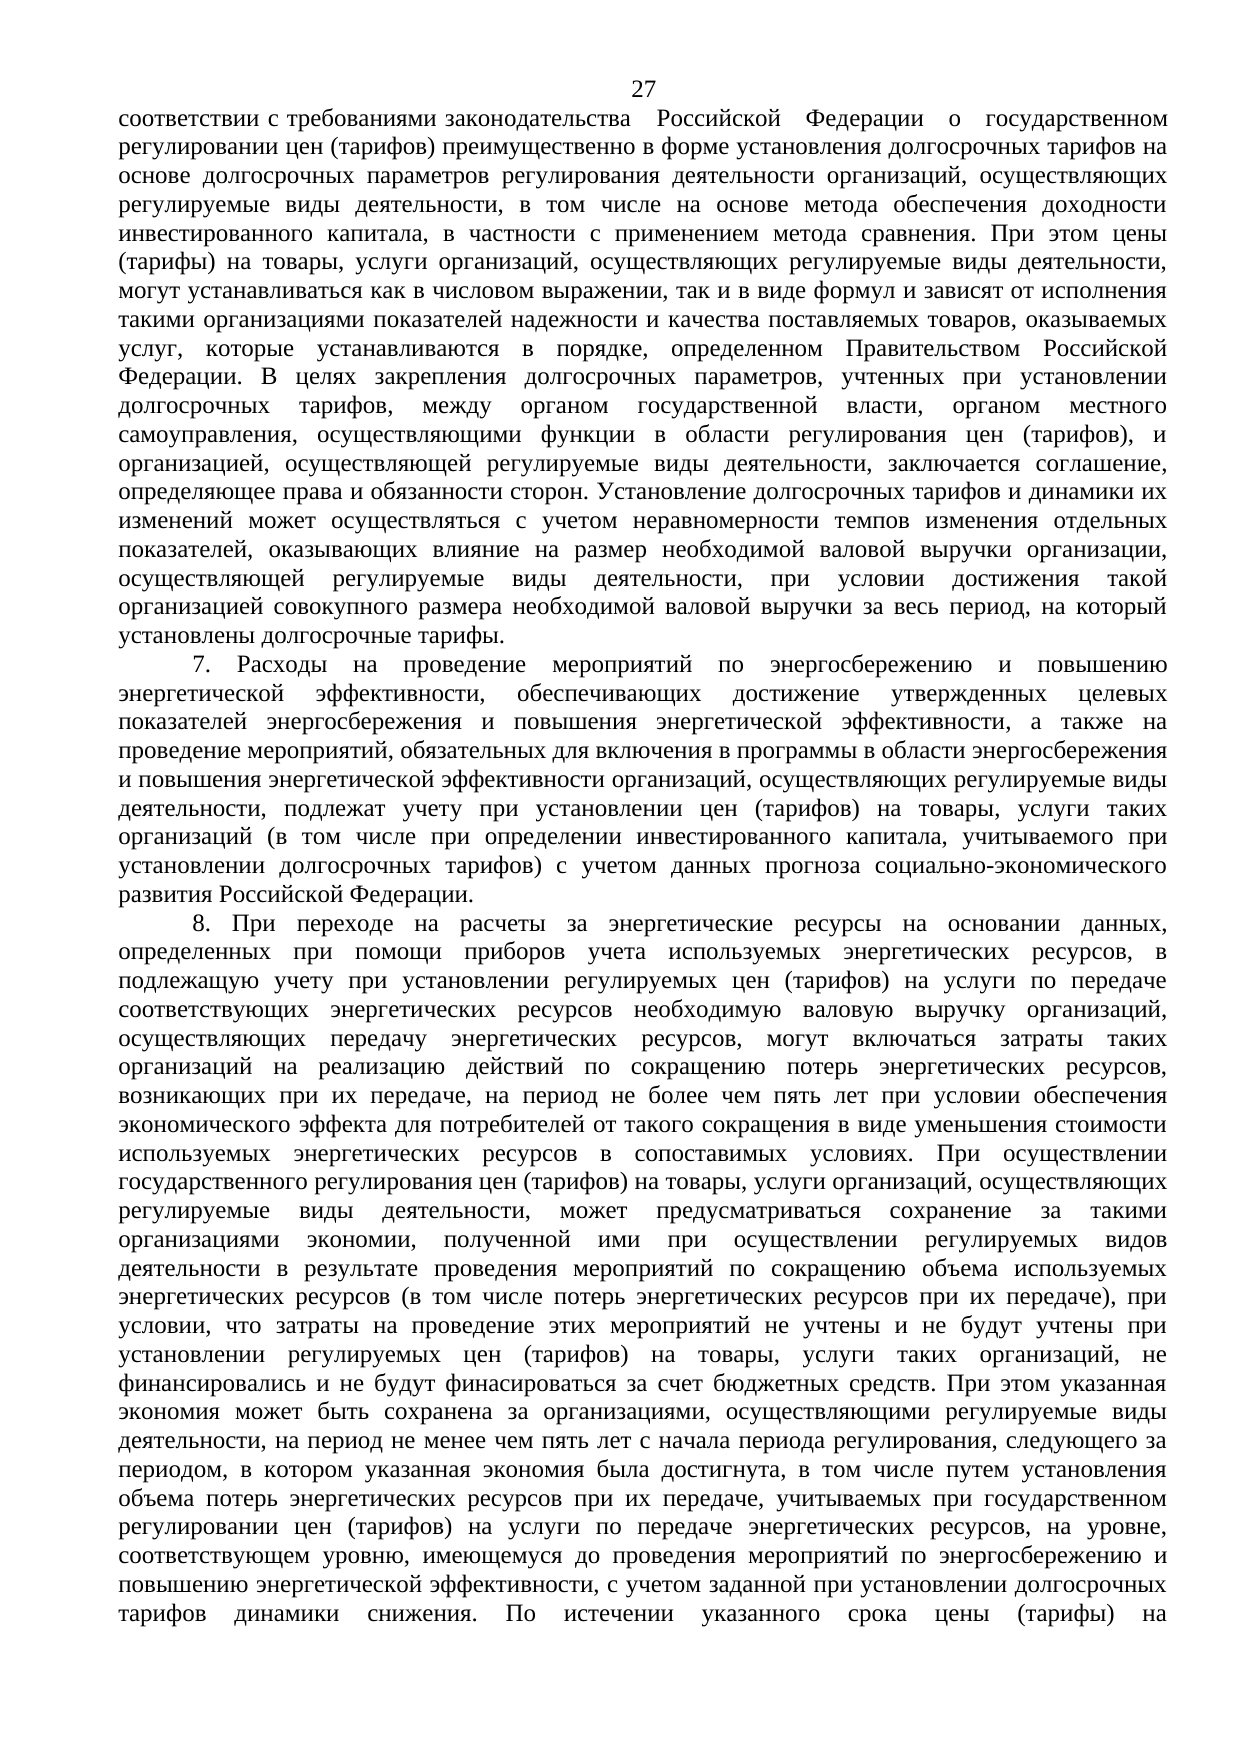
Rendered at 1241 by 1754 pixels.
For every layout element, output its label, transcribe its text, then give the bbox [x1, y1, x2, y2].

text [118, 908, 1168, 1626]
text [118, 103, 1168, 649]
text 7. Расходы на проведение мероприятий по энергосбережению и повышению энергетической эффективности, обеспечивающих достижение утвержденных целевых показателей энергосбережения и повышения энергетической эффективности, а также на проведение мероприятий, обязательных для включения в программы в области энергосбережения и повышения энергетической эффективности организаций, осуществляющих регулируемые виды деятельности, подлежат учету при установлении цен (тарифов) на товары, услуги таких организаций (в том числе при определении инвестированного капитала, учитываемого при установлении долгосрочных тарифов) с учетом данных прогноза социально-экономического развития Российской Федерации. [118, 649, 1168, 908]
